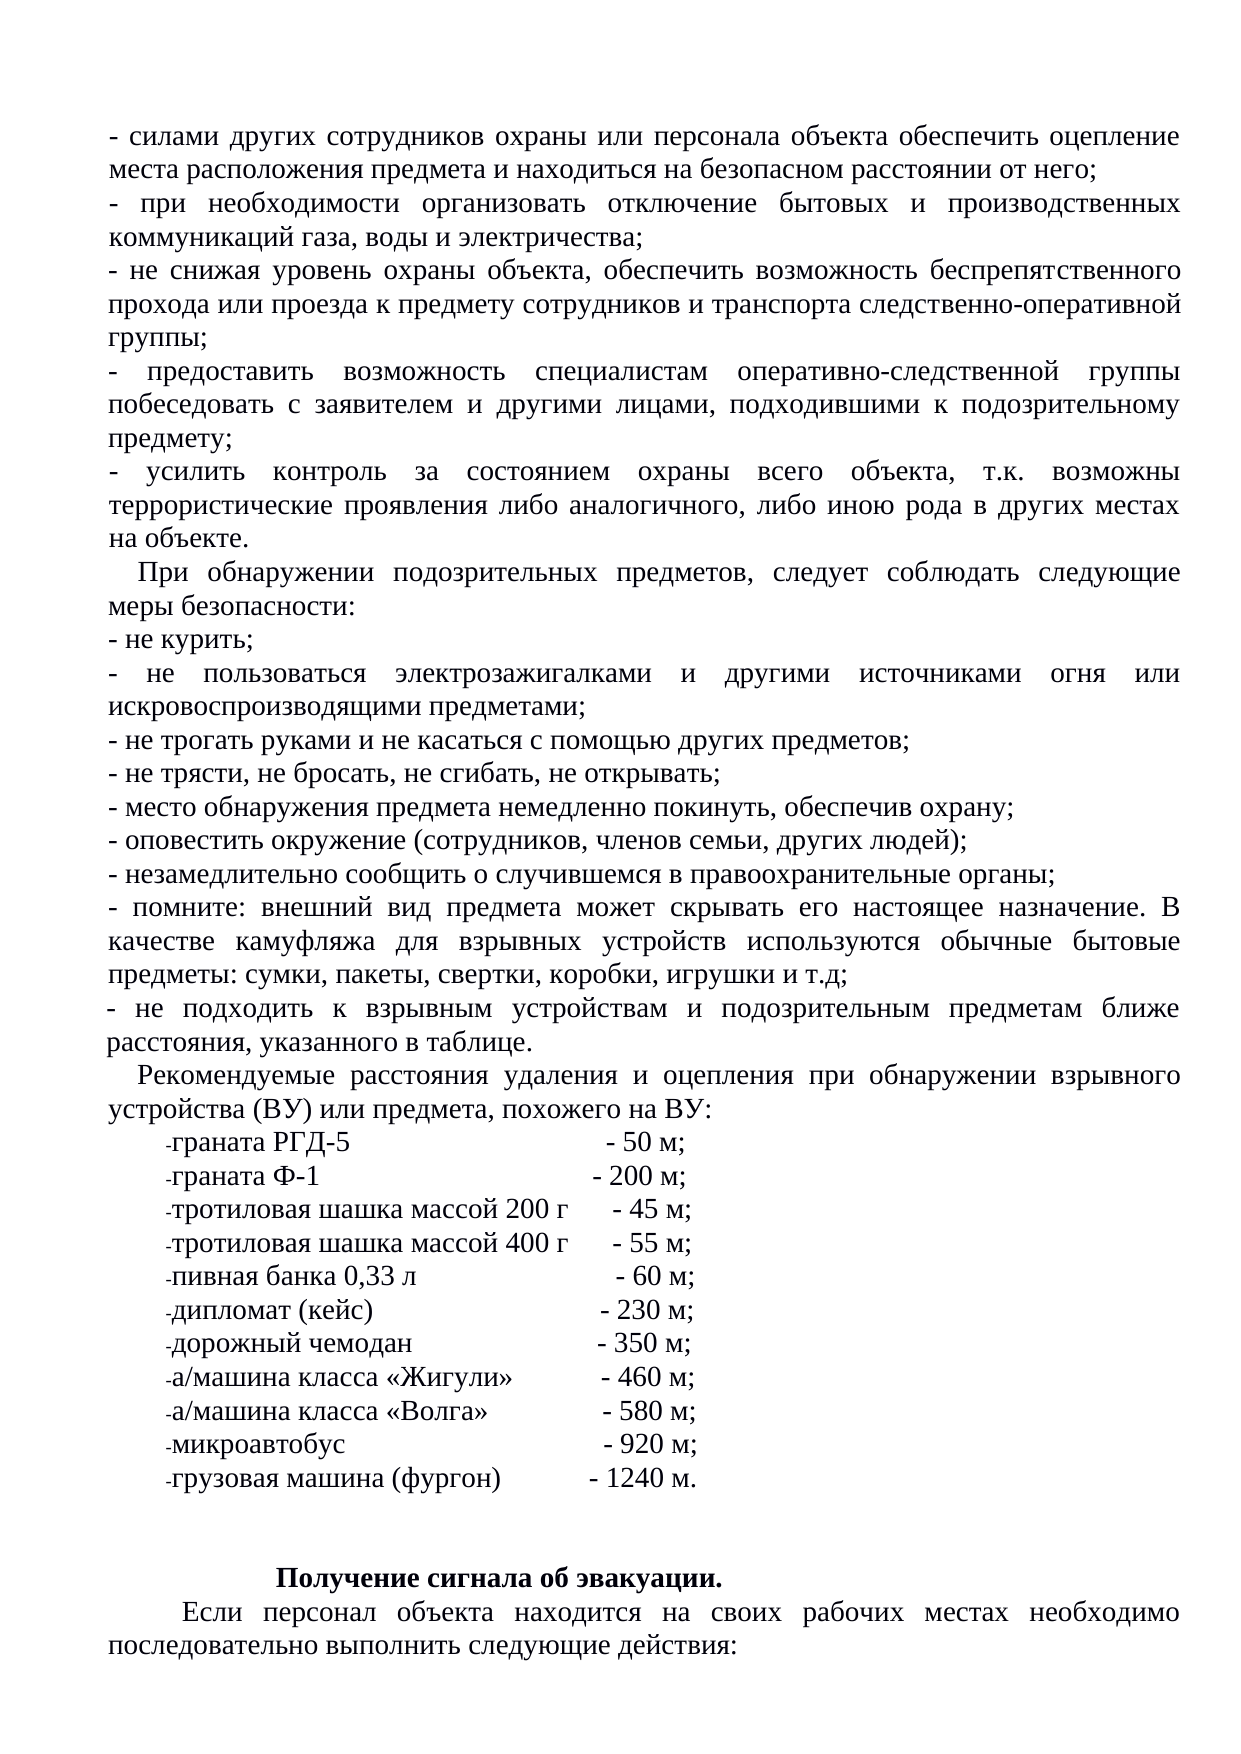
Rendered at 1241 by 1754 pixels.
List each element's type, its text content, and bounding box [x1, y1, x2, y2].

text - не снижая уровень охраны объекта, обеспечить возможность беспрепятственного прохода или проезда к предмету сотрудников и транспорта следственно-оперативной группы; [108, 252, 1181, 353]
text - не трясти, не бросать, не сгибать, не открывать; [108, 755, 1181, 789]
text - при необходимости организовать отключение бытовых и производственных коммуникаций газа, воды и электричества; [109, 185, 1181, 252]
text Если персонал объекта находится на своих рабочих местах необходимо последовательно выполнить следующие действия: [108, 1594, 1181, 1661]
list грузовая машина (фургон) - 1240 м. [137, 1460, 1181, 1493]
text - усилить контроль за состоянием охраны всего объекта, т.к. возможны террористические проявления либо аналогичного, либо иною рода в других местах на объекте. [109, 453, 1181, 554]
text - оповестить окружение (сотрудников, членов семьи, других людей); [108, 822, 1181, 856]
text Рекомендуемые расстояния удаления и оцепления при обнаружении взрывного устройства (ВУ) или предмета, похожего на ВУ: [108, 1057, 1181, 1124]
text - не подходить к взрывным устройствам и подозрительным предметам ближе расстояния, указанного в таблице. [106, 990, 1181, 1057]
text - не трогать руками и не касаться с помощью других предметов; [108, 722, 1181, 755]
text - предоставить возможность специалистам оперативно-следственной группы побеседовать с заявителем и другими лицами, подходившими к подозрительному предмету; [108, 353, 1181, 453]
text - незамедлительно сообщить о случившемся в правоохранительные органы; [108, 856, 1181, 889]
list граната РГД-5 - 50 м; [137, 1124, 1181, 1158]
list тротиловая шашка массой 200 г - 45 м; [137, 1191, 1181, 1225]
list пивная банка 0,33 л - 60 м; [137, 1258, 1181, 1292]
list тротиловая шашка массой 400 г - 55 м; [137, 1225, 1181, 1258]
list дипломат (кейс) - 230 м; [137, 1292, 1181, 1326]
text - место обнаружения предмета немедленно покинуть, обеспечив охрану; [108, 789, 1181, 822]
list дорожный чемодан - 350 м; [137, 1326, 1181, 1359]
text При обнаружении подозрительных предметов, следует соблюдать следующие меры безопасности: [108, 554, 1181, 621]
list а/машина класса «Жигули» - 460 м; [137, 1359, 1181, 1393]
list граната Ф-1 - 200 м; [137, 1158, 1181, 1191]
list микроавтобус - 920 м; [137, 1426, 1181, 1460]
list а/машина класса «Волга» - 580 м; [137, 1393, 1181, 1426]
text - не пользоваться электрозажигалками и другими источниками огня или искровоспроизводящими предметами; [108, 655, 1181, 722]
text - силами других сотрудников охраны или персонала объекта обеспечить оцепление места расположения предмета и находиться на безопасном расстоянии от него; [109, 118, 1181, 185]
text - помните: внешний вид предмета может скрывать его настоящее назначение. В качестве камуфляжа для взрывных устройств используются обычные бытовые предметы: сумки, пакеты, свертки, коробки, игрушки и т.д; [108, 889, 1181, 990]
text Получение сигнала об эвакуации. [108, 1560, 1181, 1594]
text - не курить; [108, 621, 1181, 655]
